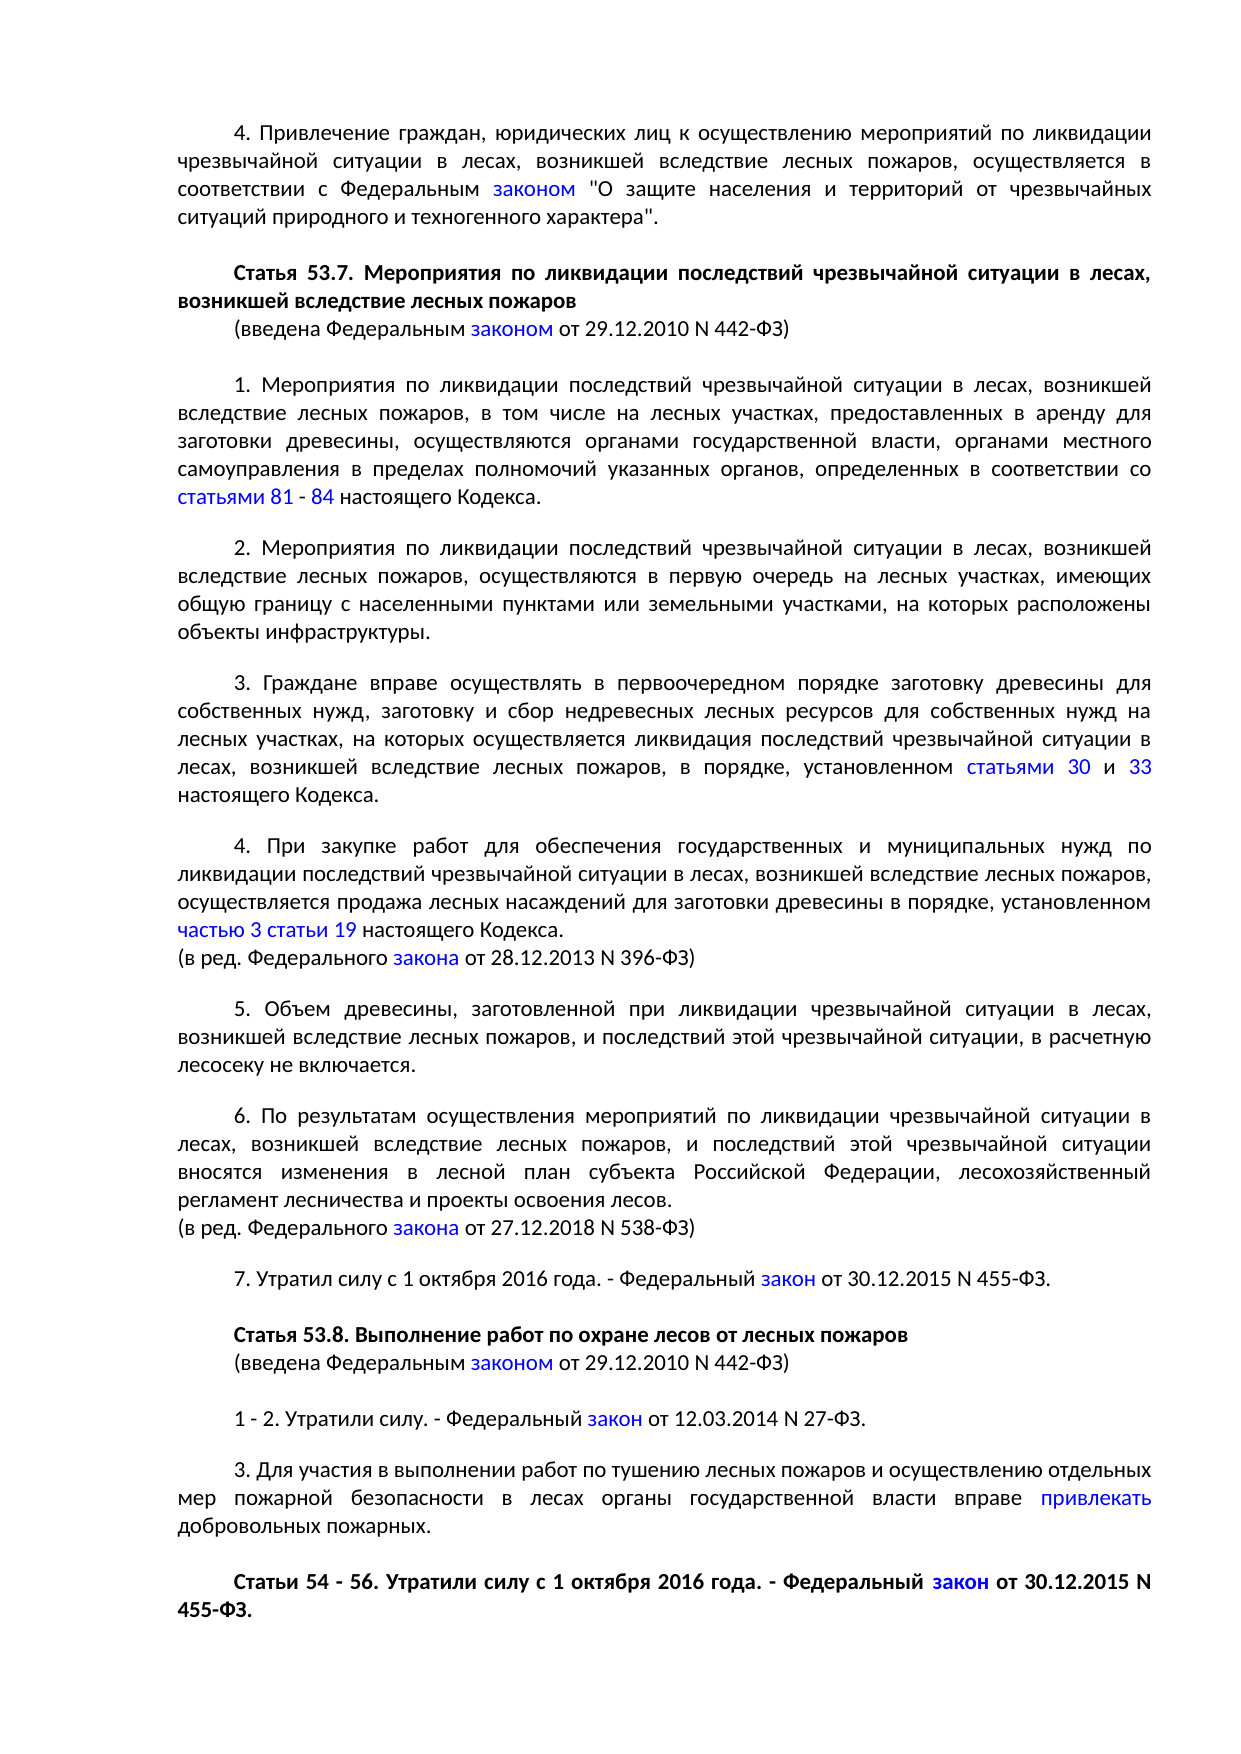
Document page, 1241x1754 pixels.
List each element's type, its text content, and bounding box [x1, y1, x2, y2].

title Статьи 54 - 56. Утратили силу с 1 октября 2016 года. - Федеральный закон от 30.12.2015 N 455-ФЗ. [177, 1567, 1152, 1623]
text (в ред. Федерального закона от 27.12.2018 N 538-ФЗ) [177, 1213, 1152, 1241]
text 4. При закупке работ для обеспечения государственных и муниципальных нужд по ликвидации последствий чрезвычайной ситуации в лесах, возникшей вследствие лесных пожаров, осуществляется продажа лесных насаждений для заготовки древесины в порядке, установленном частью 3 статьи 19 настоящего Кодекса. [177, 831, 1152, 943]
title Статья 53.8. Выполнение работ по охране лесов от лесных пожаров [177, 1320, 1152, 1348]
title Статья 53.7. Мероприятия по ликвидации последствий чрезвычайной ситуации в лесах, возникшей вследствие лесных пожаров [177, 258, 1152, 314]
text 3. Граждане вправе осуществлять в первоочередном порядке заготовку древесины для собственных нужд, заготовку и сбор недревесных лесных ресурсов для собственных нужд на лесных участках, на которых осуществляется ликвидация последствий чрезвычайной ситуации в лесах, возникшей вследствие лесных пожаров, в порядке, установленном статьями 30 и 33 настоящего Кодекса. [177, 668, 1152, 808]
text (в ред. Федерального закона от 28.12.2013 N 396-ФЗ) [177, 943, 1152, 971]
text 1. Мероприятия по ликвидации последствий чрезвычайной ситуации в лесах, возникшей вследствие лесных пожаров, в том числе на лесных участках, предоставленных в аренду для заготовки древесины, осуществляются органами государственной власти, органами местного самоуправления в пределах полномочий указанных органов, определенных в соответствии со статьями 81 - 84 настоящего Кодекса. [177, 370, 1152, 510]
text 6. По результатам осуществления мероприятий по ликвидации чрезвычайной ситуации в лесах, возникшей вследствие лесных пожаров, и последствий этой чрезвычайной ситуации вносятся изменения в лесной план субъекта Российской Федерации, лесохозяйственный регламент лесничества и проекты освоения лесов. [177, 1101, 1152, 1213]
text 4. Привлечение граждан, юридических лиц к осуществлению мероприятий по ликвидации чрезвычайной ситуации в лесах, возникшей вследствие лесных пожаров, осуществляется в соответствии с Федеральным законом "О защите населения и территорий от чрезвычайных ситуаций природного и техногенного характера". [177, 118, 1152, 230]
text 7. Утратил силу с 1 октября 2016 года. - Федеральный закон от 30.12.2015 N 455-ФЗ. [177, 1264, 1152, 1292]
text 1 - 2. Утратили силу. - Федеральный закон от 12.03.2014 N 27-ФЗ. [177, 1404, 1152, 1432]
text 5. Объем древесины, заготовленной при ликвидации чрезвычайной ситуации в лесах, возникшей вследствие лесных пожаров, и последствий этой чрезвычайной ситуации, в расчетную лесосеку не включается. [177, 994, 1152, 1078]
text 3. Для участия в выполнении работ по тушению лесных пожаров и осуществлению отдельных мер пожарной безопасности в лесах органы государственной власти вправе привлекать добровольных пожарных. [177, 1455, 1152, 1539]
text 2. Мероприятия по ликвидации последствий чрезвычайной ситуации в лесах, возникшей вследствие лесных пожаров, осуществляются в первую очередь на лесных участках, имеющих общую границу с населенными пунктами или земельными участками, на которых расположены объекты инфраструктуры. [177, 533, 1152, 645]
text (введена Федеральным законом от 29.12.2010 N 442-ФЗ) [177, 314, 1152, 342]
text (введена Федеральным законом от 29.12.2010 N 442-ФЗ) [177, 1348, 1152, 1376]
